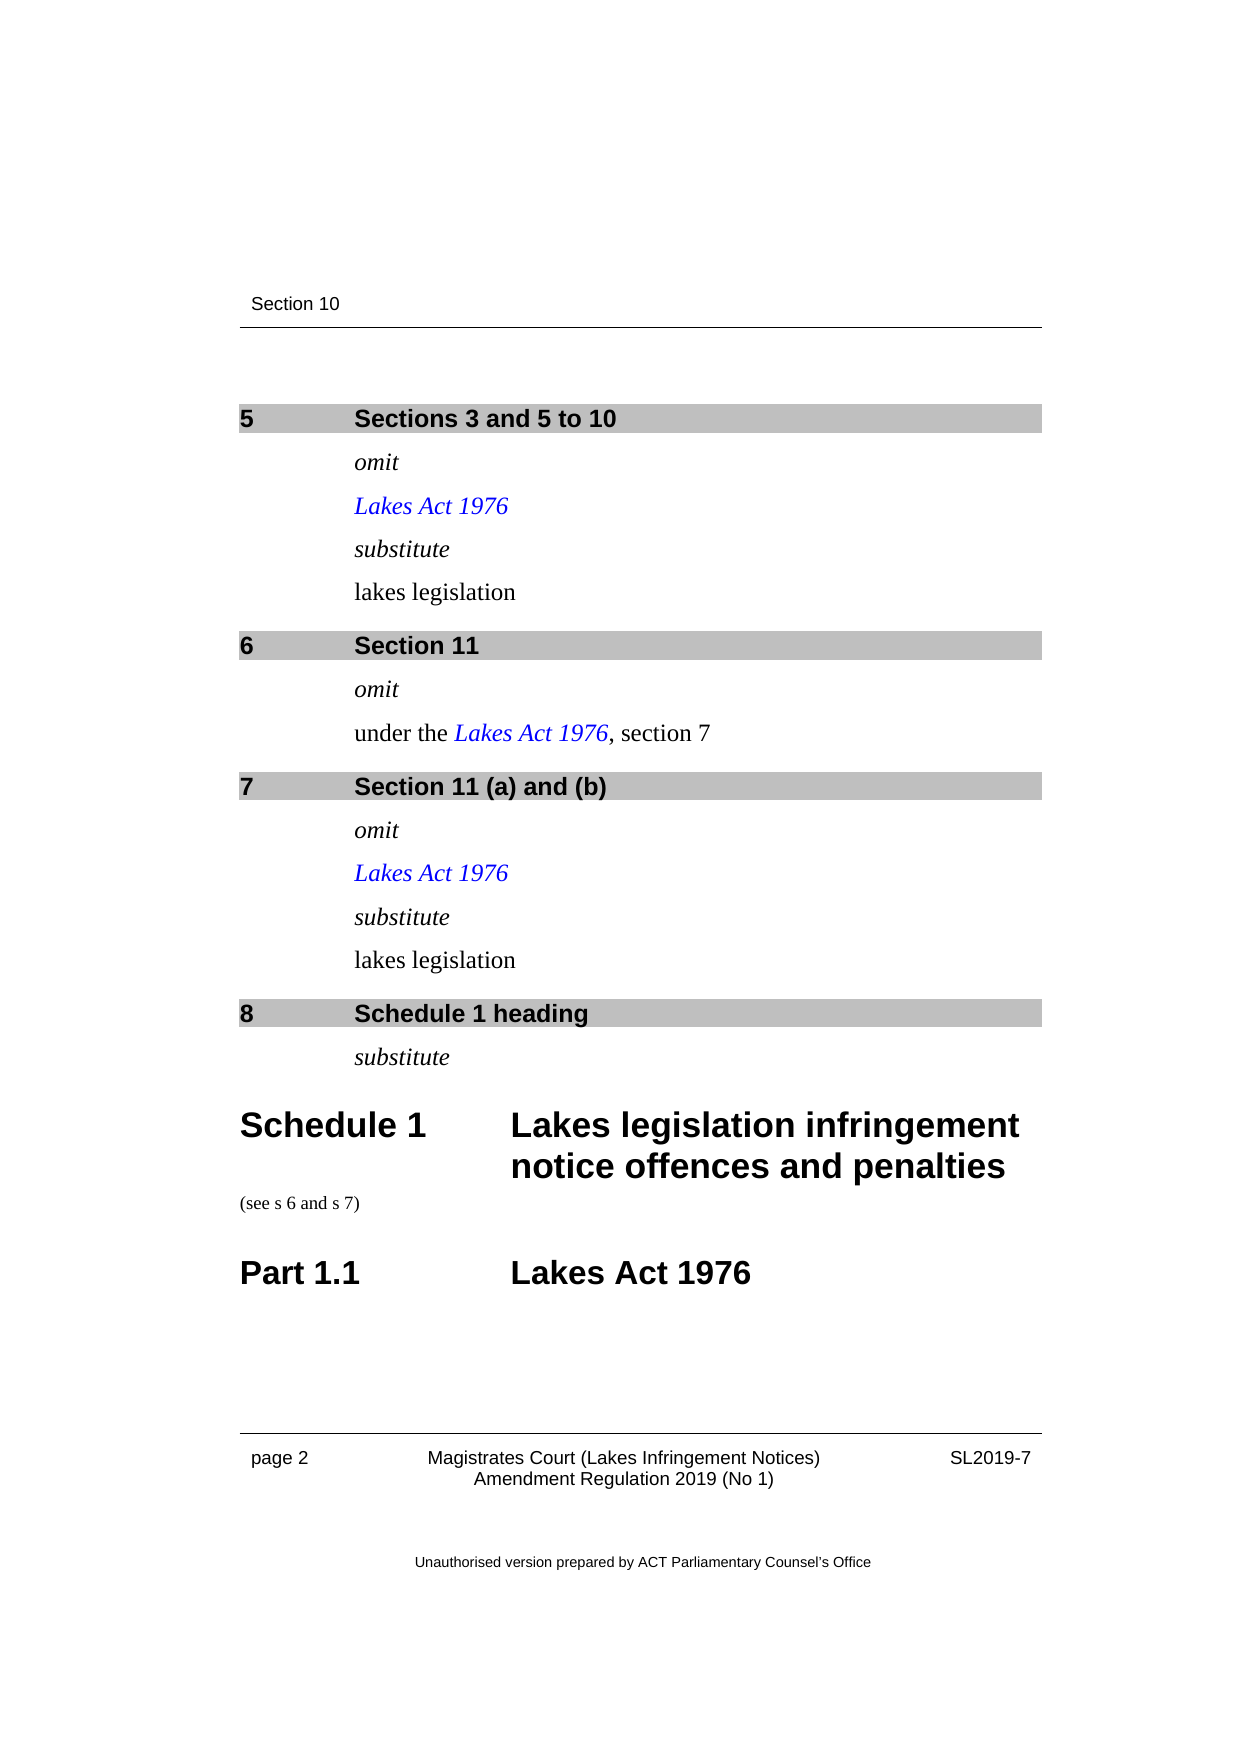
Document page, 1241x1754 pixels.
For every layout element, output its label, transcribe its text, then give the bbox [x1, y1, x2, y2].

text omit [354, 674, 1042, 703]
text omit [354, 815, 1042, 844]
text 5 Sections 3 and 5 to 10 [239, 404, 1042, 433]
text 6 Section 11 [239, 631, 1042, 660]
text under the Lakes Act 1976, section 7 [354, 718, 1042, 747]
text substitute [354, 902, 1042, 930]
text omit [354, 447, 1042, 476]
text (see s 6 and s 7) [239, 1192, 1042, 1213]
text Lakes Act 1976 [354, 858, 1042, 887]
text Part 1.1 Lakes Act 1976 [239, 1253, 1042, 1291]
text lakes legislation [354, 945, 1042, 974]
text 8 Schedule 1 heading [239, 999, 1042, 1027]
text lakes legislation [354, 577, 1042, 606]
text 7 Section 11 (a) and (b) [239, 772, 1042, 800]
text substitute [354, 534, 1042, 563]
subtitle Schedule 1 Lakes legislation infringement notice offences and penalties [239, 1104, 1042, 1186]
text substitute [354, 1042, 1042, 1071]
text Lakes Act 1976 [354, 491, 1042, 519]
